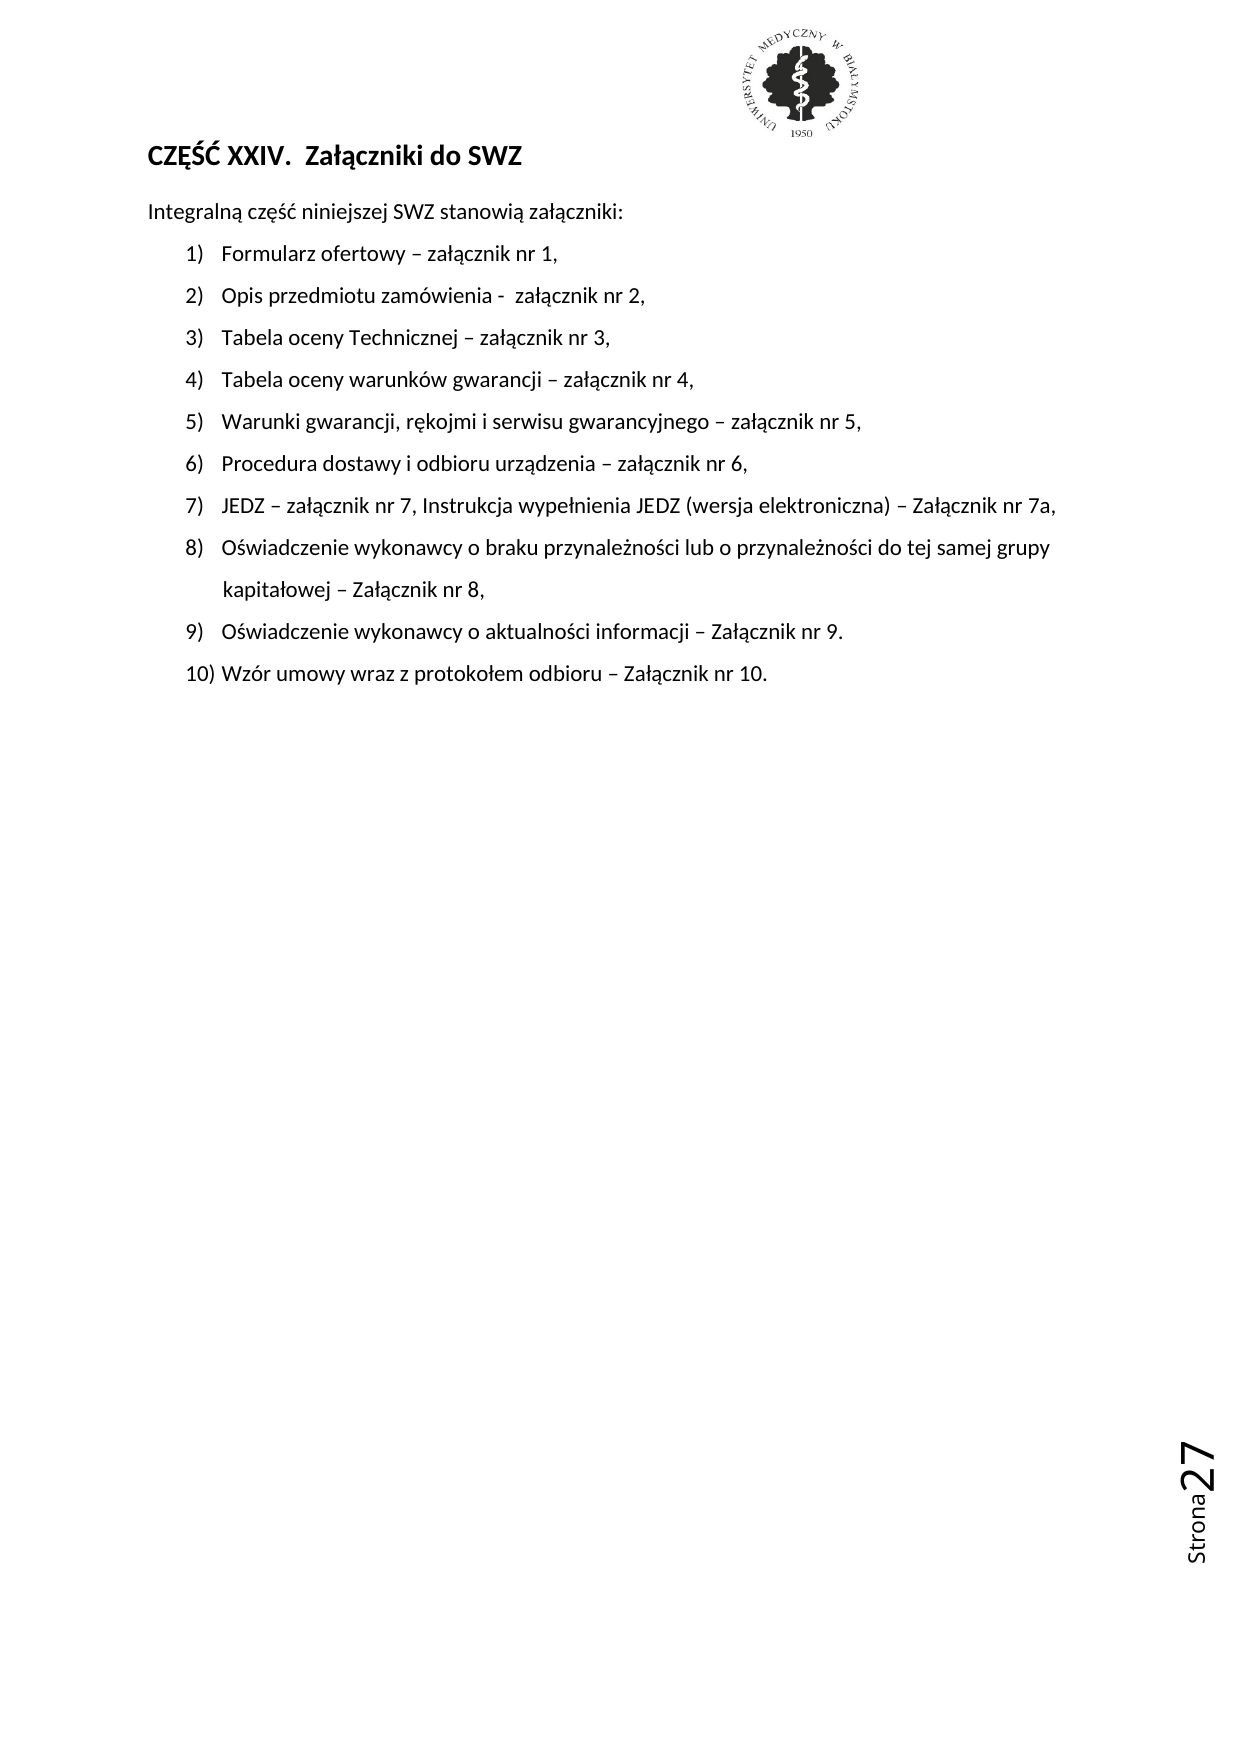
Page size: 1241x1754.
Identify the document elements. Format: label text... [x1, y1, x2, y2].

list Opis przedmiotu zamówienia - załącznik nr 2, [185, 281, 1152, 309]
list Tabela oceny warunków gwarancji – załącznik nr 4, [185, 365, 1152, 393]
list Formularz ofertowy – załącznik nr 1, [185, 239, 1152, 267]
list JEDZ – załącznik nr 7, Instrukcja wypełnienia JEDZ (wersja elektroniczna) – Załącznik nr 7a, [185, 491, 1152, 519]
list Oświadczenie wykonawcy o aktualności informacji – Załącznik nr 9. [185, 617, 1152, 645]
list Wzór umowy wraz z protokołem odbioru – Załącznik nr 10. [185, 659, 1152, 687]
list Warunki gwarancji, rękojmi i serwisu gwarancyjnego – załącznik nr 5, [185, 407, 1152, 435]
list Tabela oceny Technicznej – załącznik nr 3, [185, 323, 1152, 351]
list Oświadczenie wykonawcy o braku przynależności lub o przynależności do tej samej grupy kapitałowej – Załącznik nr 8, [185, 533, 1152, 603]
text Integralną część niniejszej SWZ stanowią załączniki: [148, 197, 1152, 226]
subtitle CZĘŚĆ XXIV. Załączniki do SWZ [148, 137, 1152, 172]
picture [742, 29, 859, 137]
list Procedura dostawy i odbioru urządzenia – załącznik nr 6, [185, 449, 1152, 477]
